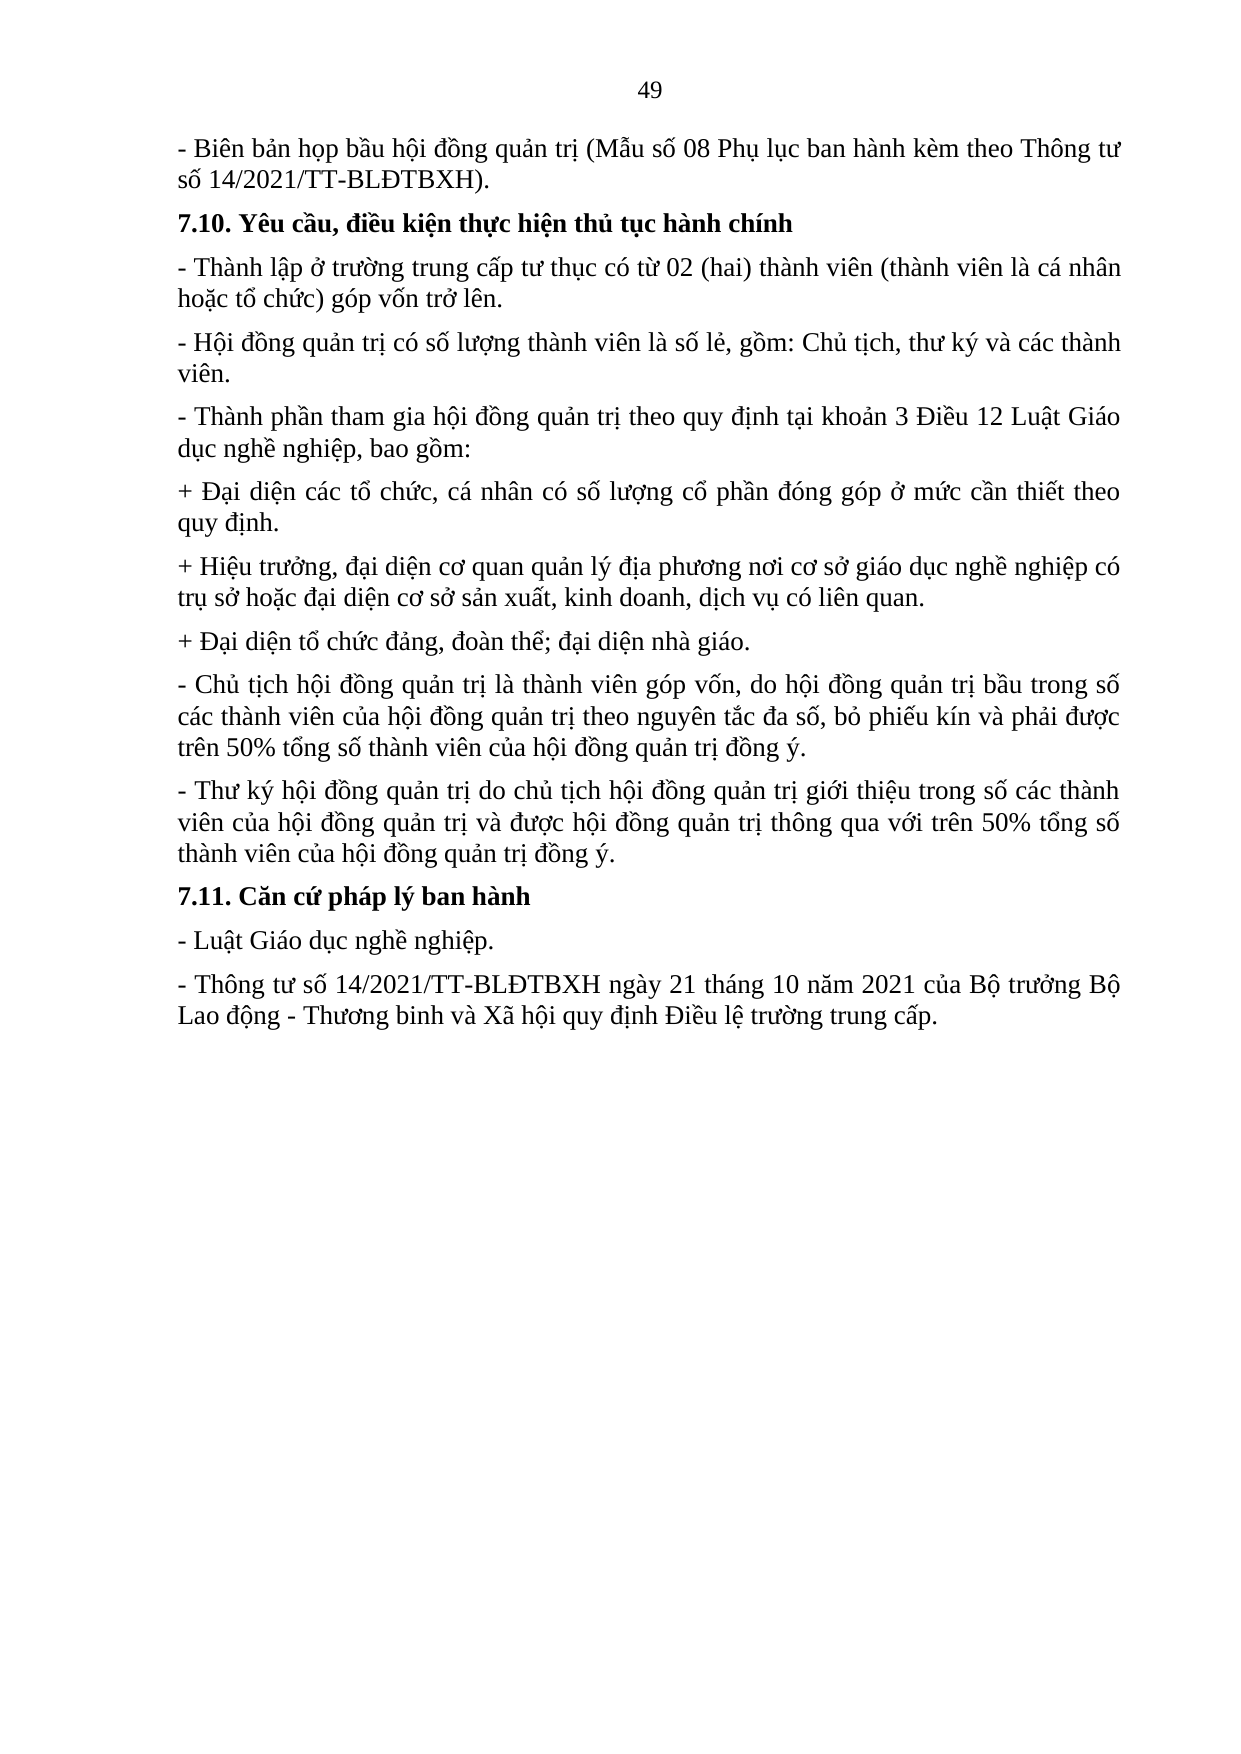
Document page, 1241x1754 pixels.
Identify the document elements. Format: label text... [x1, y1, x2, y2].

text - Biên bản họp bầu hội đồng quản trị (Mẫu số 08 Phụ lục ban hành kèm theo Thông tư số 14/2021/TT-BLĐTBXH). [177, 132, 1122, 195]
text + Đại diện các tổ chức, cá nhân có số lượng cổ phần đóng góp ở mức cần thiết theo quy định. [177, 475, 1122, 538]
text - Chủ tịch hội đồng quản trị là thành viên góp vốn, do hội đồng quản trị bầu trong số các thành viên của hội đồng quản trị theo nguyên tắc đa số, bỏ phiếu kín và phải được trên 50% tổng số thành viên của hội đồng quản trị đồng ý. [177, 668, 1122, 762]
text - Luật Giáo dục nghề nghiệp. [177, 924, 1122, 955]
text - Hội đồng quản trị có số lượng thành viên là số lẻ, gồm: Chủ tịch, thư ký và các thành viên. [177, 326, 1122, 388]
text - Thành phần tham gia hội đồng quản trị theo quy định tại khoản 3 Điều 12 Luật Giáo dục nghề nghiệp, bao gồm: [177, 401, 1122, 463]
text - Thư ký hội đồng quản trị do chủ tịch hội đồng quản trị giới thiệu trong số các thành viên của hội đồng quản trị và được hội đồng quản trị thông qua với trên 50% tổng số thành viên của hội đồng quản trị đồng ý. [177, 774, 1122, 868]
text + Đại diện tổ chức đảng, đoàn thể; đại diện nhà giáo. [177, 625, 1122, 656]
text - Thông tư số 14/2021/TT-BLĐTBXH ngày 21 tháng 10 năm 2021 của Bộ trưởng Bộ Lao động - Thương binh và Xã hội quy định Điều lệ trường trung cấp. [177, 968, 1122, 1030]
text + Hiệu trưởng, đại diện cơ quan quản lý địa phương nơi cơ sở giáo dục nghề nghiệp có trụ sở hoặc đại diện cơ sở sản xuất, kinh doanh, dịch vụ có liên quan. [177, 550, 1122, 612]
text 7.11. Căn cứ pháp lý ban hành [177, 880, 1122, 912]
text - Thành lập ở trường trung cấp tư thục có từ 02 (hai) thành viên (thành viên là cá nhân hoặc tổ chức) góp vốn trở lên. [177, 251, 1122, 313]
text 7.10. Yêu cầu, điều kiện thực hiện thủ tục hành chính [177, 207, 1122, 238]
